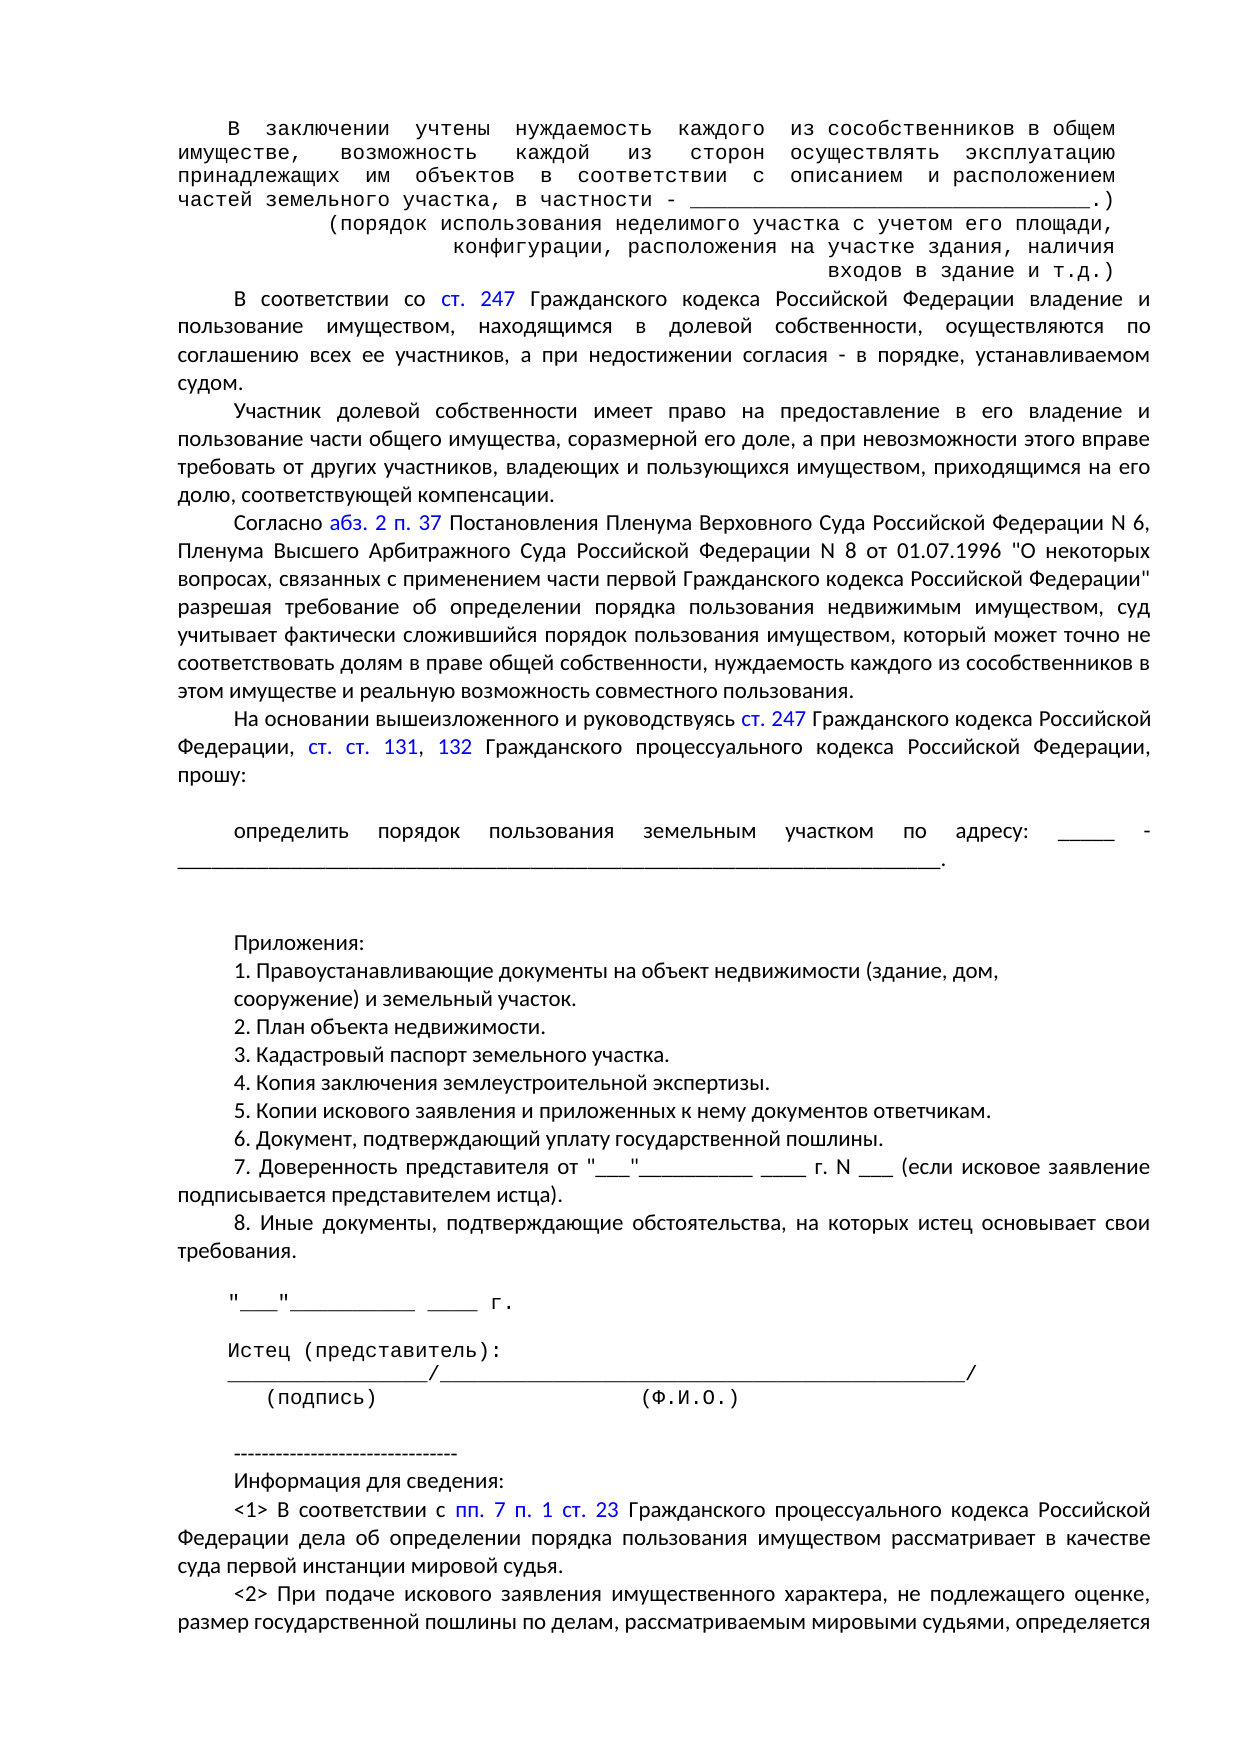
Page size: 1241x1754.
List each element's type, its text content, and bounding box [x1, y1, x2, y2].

text 1. Правоустанавливающие документы на объект недвижимости (здание, дом, [177, 956, 1152, 984]
text -------------------------------- [177, 1439, 1152, 1467]
text <1> В соответствии с пп. 7 п. 1 ст. 23 Гражданского процессуального кодекса Российской Федерации дела об определении порядка пользования имуществом рассматривает в качестве суда первой инстанции мировой судья. [177, 1495, 1152, 1579]
text 2. План объекта недвижимости. [177, 1012, 1152, 1040]
text Истец (представитель): [177, 1340, 1152, 1363]
text 5. Копии искового заявления и приложенных к нему документов ответчикам. [177, 1096, 1152, 1124]
text имуществе, возможность каждой из сторон осуществлять эксплуатацию [177, 142, 1152, 165]
text 8. Иные документы, подтверждающие обстоятельства, на которых истец основывает свои требования. [177, 1208, 1152, 1264]
text (порядок использования неделимого участка с учетом его площади, [177, 213, 1152, 236]
text Информация для сведения: [177, 1467, 1152, 1495]
text определить порядок пользования земельным участком по адресу: _____ - ___________________________________________________________________. [177, 816, 1152, 872]
text Участник долевой собственности имеет право на предоставление в его владение и пользование части общего имущества, соразмерной его доле, а при невозможности этого вправе требовать от других участников, владеющих и пользующихся имуществом, приходящимся на его долю, соответствующей компенсации. [177, 396, 1152, 508]
text "___"__________ ____ г. [177, 1292, 1152, 1316]
text На основании вышеизложенного и руководствуясь ст. 247 Гражданского кодекса Российской Федерации, ст. ст. 131, 132 Гражданского процессуального кодекса Российской Федерации, прошу: [177, 704, 1152, 788]
text 7. Доверенность представителя от "___"__________ ____ г. N ___ (если исковое заявление подписывается представителем истца). [177, 1152, 1152, 1208]
text Приложения: [177, 928, 1152, 956]
text принадлежащих им объектов в соответствии с описанием и расположением [177, 165, 1152, 189]
text (подпись) (Ф.И.О.) [177, 1387, 1152, 1411]
text сооружение) и земельный участок. [177, 984, 1152, 1012]
text входов в здание и т.д.) [177, 260, 1152, 284]
text частей земельного участка, в частности - ________________________________.) [177, 189, 1152, 213]
text ________________/__________________________________________/ [177, 1363, 1152, 1387]
text конфигурации, расположения на участке здания, наличия [177, 236, 1152, 260]
text 6. Документ, подтверждающий уплату государственной пошлины. [177, 1124, 1152, 1152]
text 4. Копия заключения землеустроительной экспертизы. [177, 1068, 1152, 1096]
text Согласно абз. 2 п. 37 Постановления Пленума Верховного Суда Российской Федерации N 6, Пленума Высшего Арбитражного Суда Российской Федерации N 8 от 01.07.1996 "О некоторых вопросах, связанных с применением части первой Гражданского кодекса Российской Федерации" разрешая требование об определении порядка пользования недвижимым имуществом, суд учитывает фактически сложившийся порядок пользования имуществом, который может точно не соответствовать долям в праве общей собственности, нуждаемость каждого из сособственников в этом имуществе и реальную возможность совместного пользования. [177, 508, 1152, 704]
text В заключении учтены нуждаемость каждого из сособственников в общем [177, 118, 1152, 142]
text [177, 1579, 1152, 1635]
text В соответствии со ст. 247 Гражданского кодекса Российской Федерации владение и пользование имуществом, находящимся в долевой собственности, осуществляются по соглашению всех ее участников, а при недостижении согласия - в порядке, устанавливаемом судом. [177, 284, 1152, 396]
text 3. Кадастровый паспорт земельного участка. [177, 1040, 1152, 1068]
